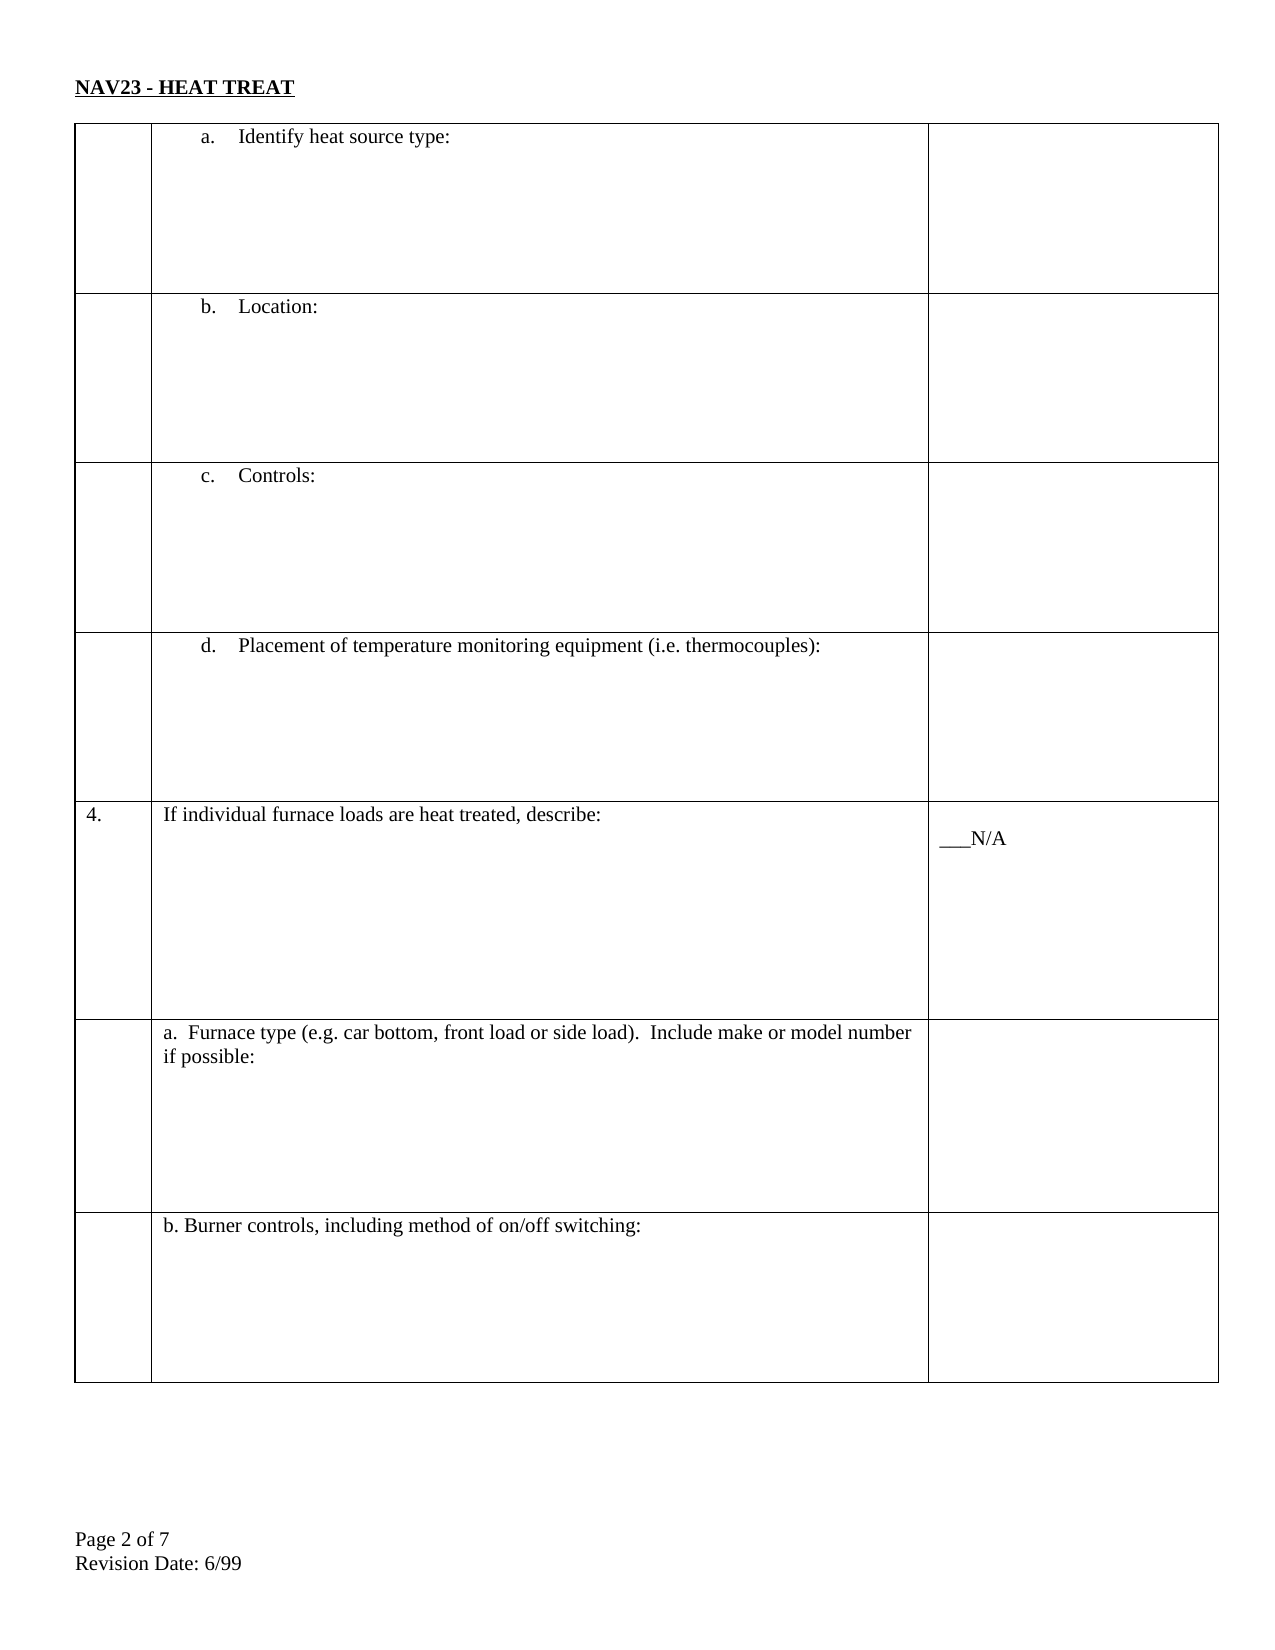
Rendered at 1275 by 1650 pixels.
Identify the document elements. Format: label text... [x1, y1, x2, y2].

table_cell If individual furnace loads are heat treated, describe: [152, 802, 928, 1019]
table_header [929, 124, 1218, 293]
table_cell a. Furnace type (e.g. car bottom, front load or side load). Include make or model number if possible: [152, 1020, 928, 1212]
table_cell Placement of temperature monitoring equipment (i.e. thermocouples): [152, 633, 928, 801]
table_header Identify heat source type: [152, 124, 928, 293]
table_header [76, 124, 151, 293]
table_cell 4. [76, 802, 151, 1019]
table_cell [929, 1213, 1218, 1382]
table_cell [929, 1020, 1218, 1212]
table_cell [929, 633, 1218, 801]
table_cell Controls: [152, 463, 928, 632]
table_cell [76, 294, 151, 462]
table_cell [929, 463, 1218, 632]
table_cell b. Burner controls, including method of on/off switching: [152, 1213, 928, 1382]
table_cell [76, 633, 151, 801]
table_cell Location: [152, 294, 928, 462]
table_cell [929, 294, 1218, 462]
table_cell [76, 463, 151, 632]
table_cell ___N/A [929, 802, 1218, 1019]
table_cell [76, 1213, 151, 1382]
table_cell [76, 1020, 151, 1212]
